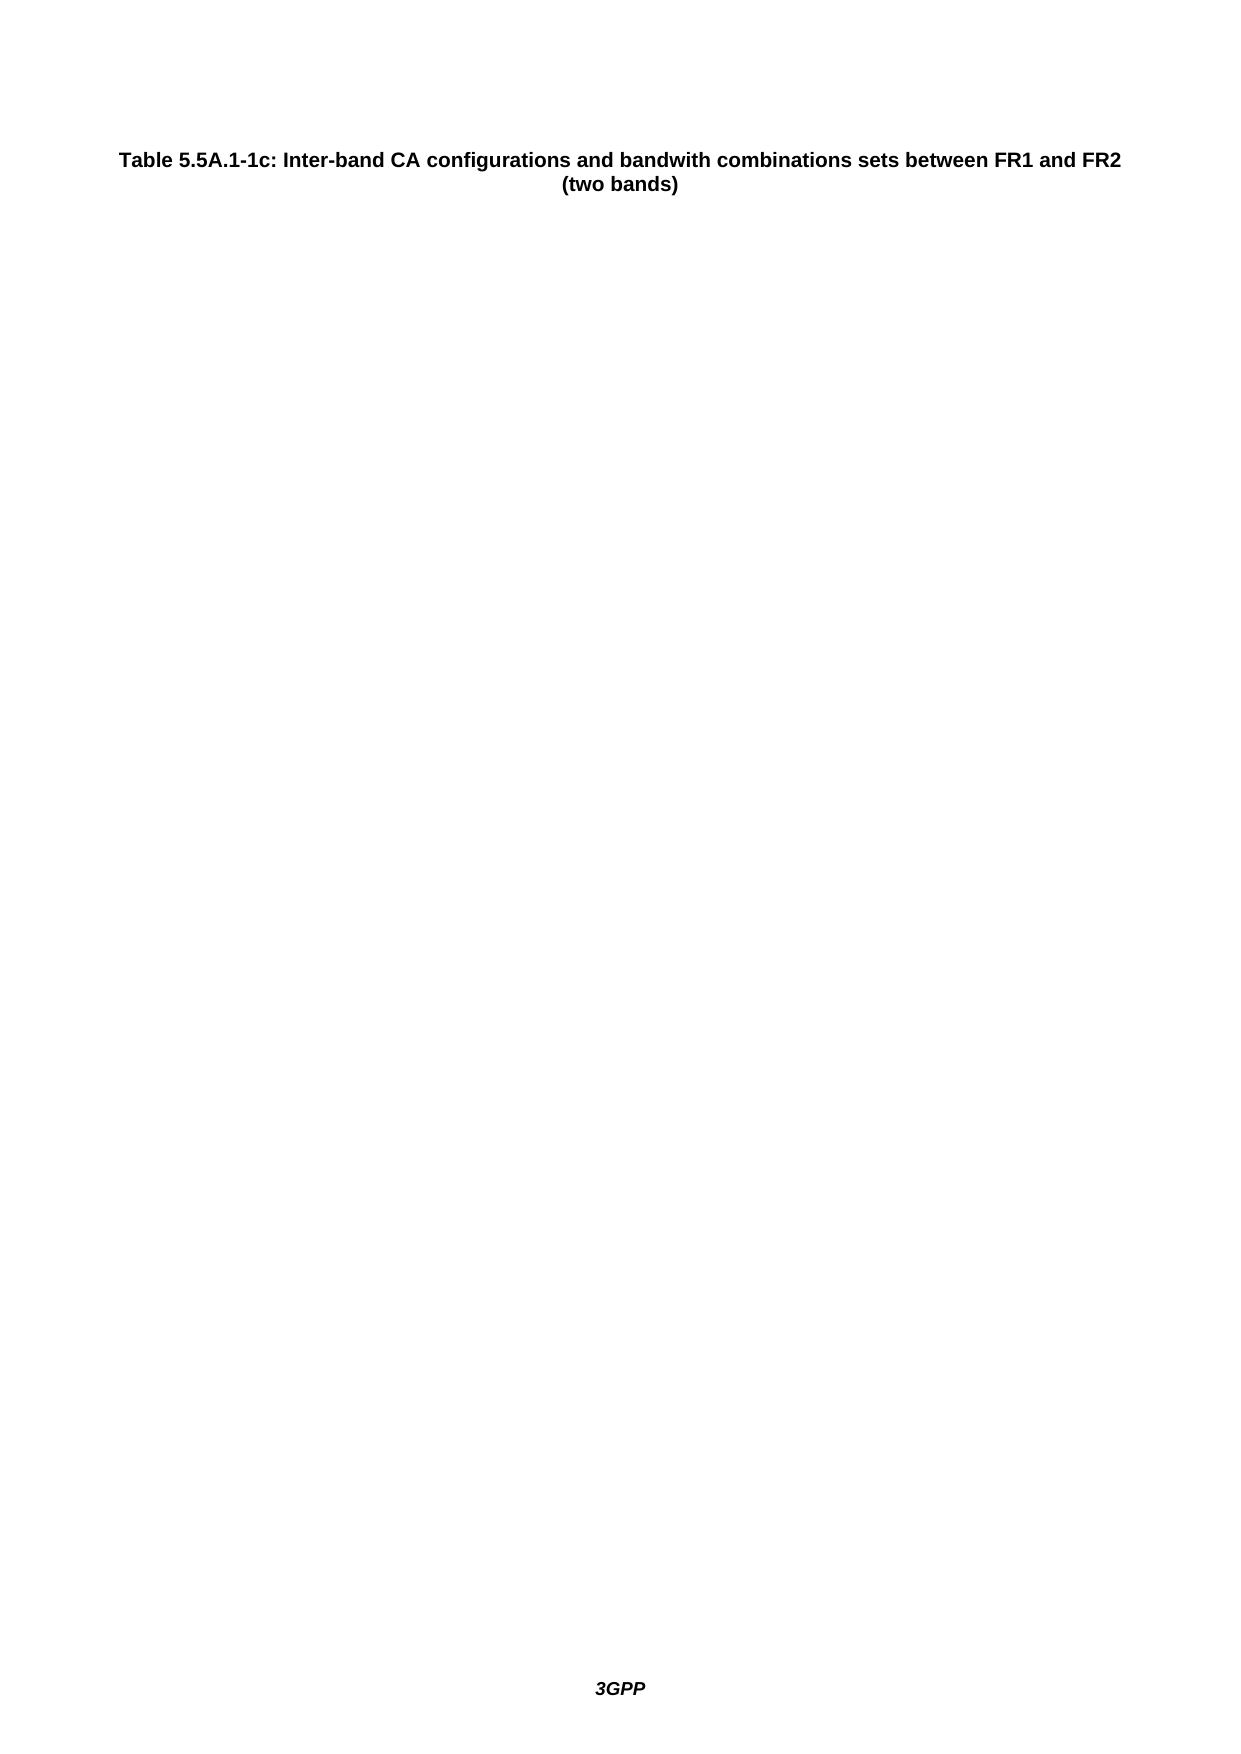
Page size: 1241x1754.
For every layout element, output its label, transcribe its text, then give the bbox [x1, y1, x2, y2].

text Table 5.5A.1-1c: Inter-band CA configurations and bandwith combinations sets between FR1 and FR2 (two bands) [118, 147, 1122, 195]
